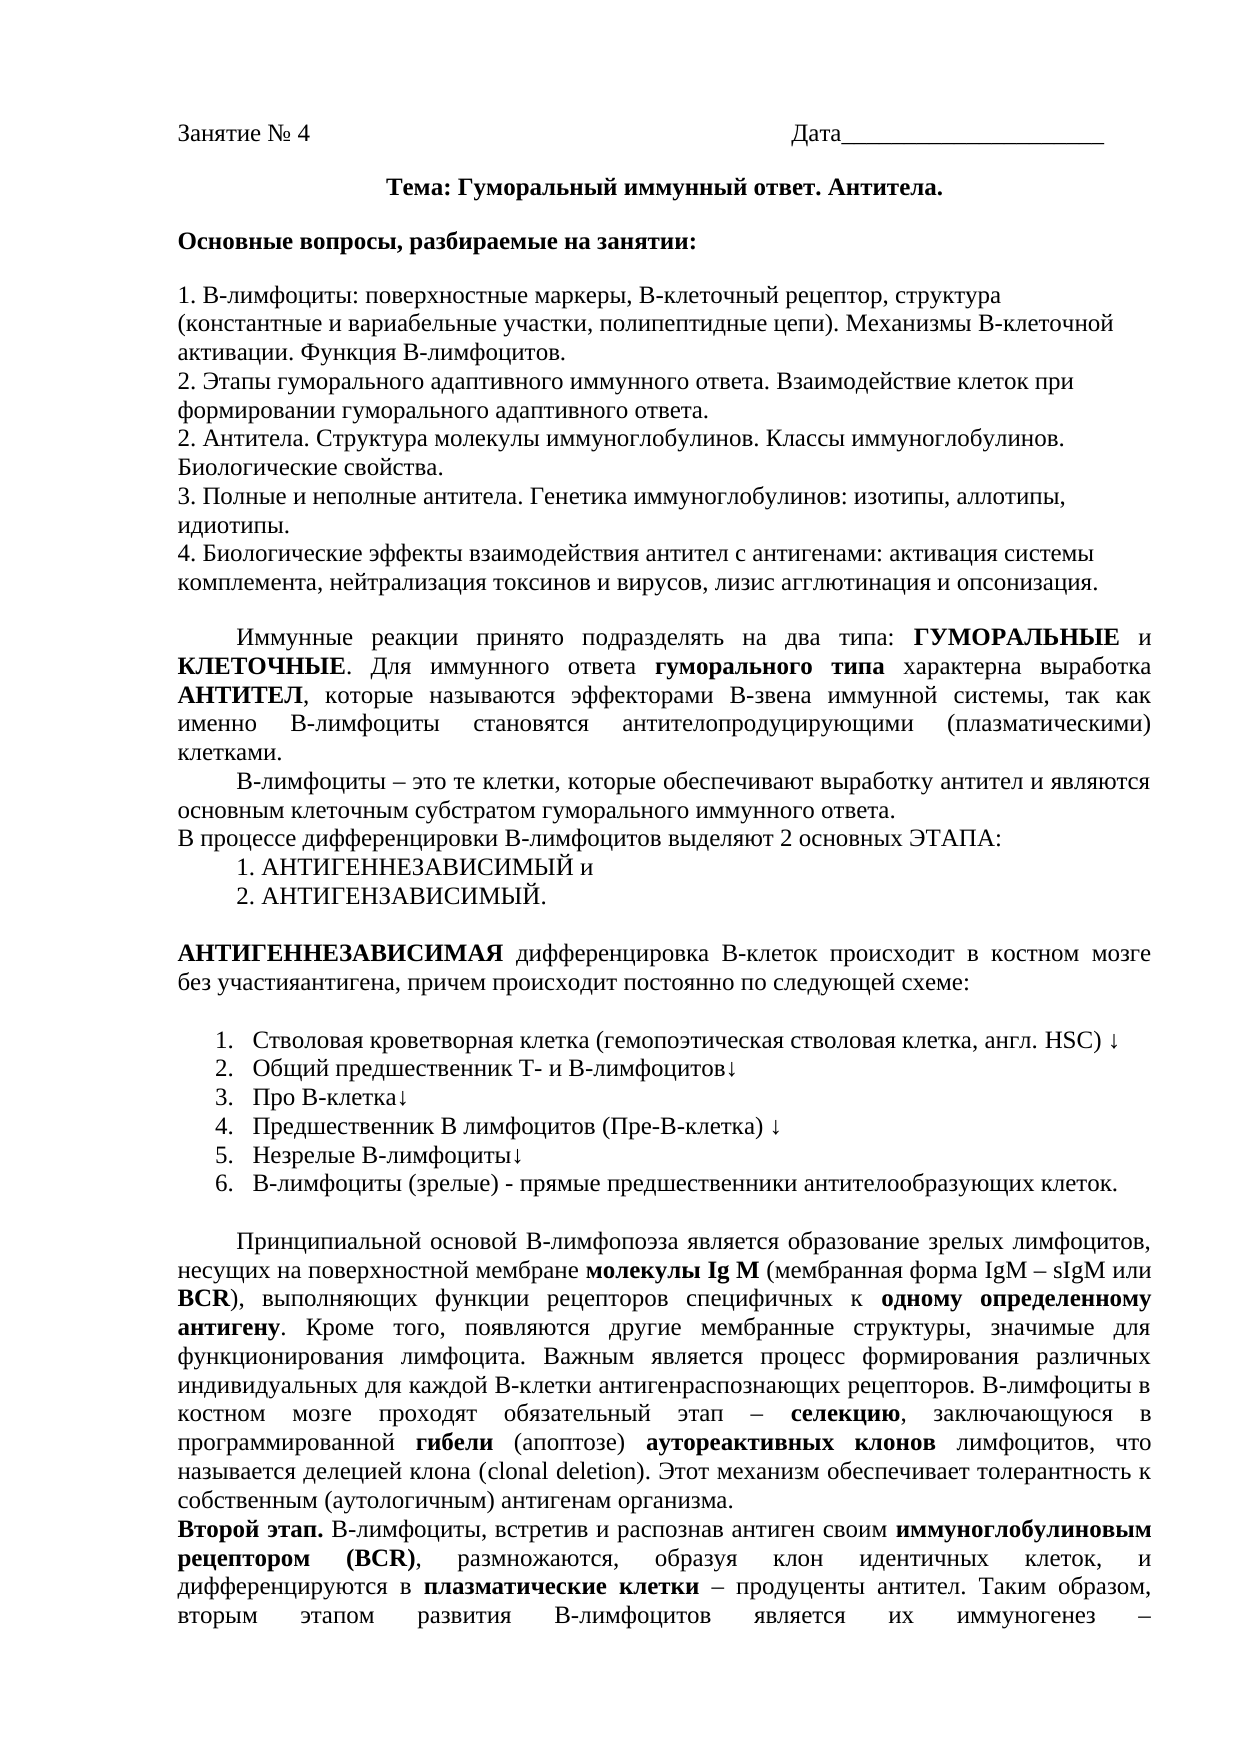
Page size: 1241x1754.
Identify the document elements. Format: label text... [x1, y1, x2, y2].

text 1. АНТИГЕННЕЗАВИСИМЫЙ и [236, 852, 1152, 881]
text Занятие № 4 Дата_____________________ [177, 118, 1152, 147]
text В-лимфоциты – это те клетки, которые обеспечивают выработку антител и являются основным клеточным субстратом гуморального иммунного ответа. [177, 766, 1152, 823]
text Тема: Гуморальный иммунный ответ. Антитела. [177, 172, 1152, 201]
list 1. В-лимфоциты: поверхностные маркеры, В-клеточный рецептор, структура (константные и вариабельные участки, полипептидные цепи). Механизмы В-клеточной активации. Функция В-лимфоцитов. [177, 280, 1152, 366]
text Принципиальной основой В-лимфопоэза является образование зрелых лимфоцитов, несущих на поверхностной мембране молекулы Ig М (мембранная форма IgM – sIgM или BCR), выполняющих функции рецепторов специфичных к одному определенному антигену. Кроме того, появляются другие мембранные структуры, значимые для функционирования лимфоцита. Важным является процесс формирования различных индивидуальных для каждой В-клетки антигенраспознающих рецепторов. В-лимфоциты в костном мозге проходят обязательный этап – селекцию, заключающуюся в программированной гибели (апоптозе) аутореактивных клонов лимфоцитов, что называется делецией клона (clonal deletion). Этот механизм обеспечивает толерантность к собственным (аутологичным) антигенам организма. [177, 1226, 1152, 1514]
list Предшественник В лимфоцитов (Пре-В-клетка) ↓ [215, 1111, 1152, 1140]
list Про В-клетка↓ [215, 1082, 1152, 1111]
text Иммунные реакции принято подразделять на два типа: ГУМОРАЛЬНЫЕ и КЛЕТОЧНЫЕ. Для иммунного ответа гуморального типа характерна выработка АНТИТЕЛ, которые называются эффекторами В-звена иммунной системы, так как именно В-лимфоциты становятся антителопродуцирующими (плазматическими) клетками. [177, 622, 1152, 766]
list 4. Биологические эффекты взаимодействия антител с антигенами: активация системы комплемента, нейтрализация токсинов и вирусов, лизис агглютинация и опсонизация. [177, 538, 1152, 596]
text 2. АНТИГЕНЗАВИСИМЫЙ. [236, 881, 1152, 910]
text АНТИГЕННЕЗАВИСИМАЯ дифференцировка В-клеток происходит в костном мозге без участияантигена, причем происходит постоянно по следующей схеме: [177, 938, 1152, 996]
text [177, 1514, 1152, 1629]
list Общий предшественник Т- и В-лимфоцитов↓ [215, 1053, 1152, 1082]
list В-лимфоциты (зрелые) - прямые предшественники антителообразующих клеток. [215, 1168, 1152, 1197]
list 3. Полные и неполные антитела. Генетика иммуноглобулинов: изотипы, аллотипы, идиотипы. [177, 481, 1152, 538]
list Стволовая кроветворная клетка (гемопоэтическая стволовая клетка, англ. HSC) ↓ [215, 1025, 1152, 1053]
list 2. Антитела. Структура молекулы иммуноглобулинов. Классы иммуноглобулинов. Биологические свойства. [177, 423, 1152, 481]
list 2. Этапы гуморального адаптивного иммунного ответа. Взаимодействие клеток при формировании гуморального адаптивного ответа. [177, 366, 1152, 423]
list Незрелые В-лимфоциты↓ [215, 1140, 1152, 1168]
text Основные вопросы, разбираемые на занятии: [177, 226, 1152, 254]
text В процессе дифференцировки В-лимфоцитов выделяют 2 основных ЭТАПА: [177, 823, 1152, 852]
